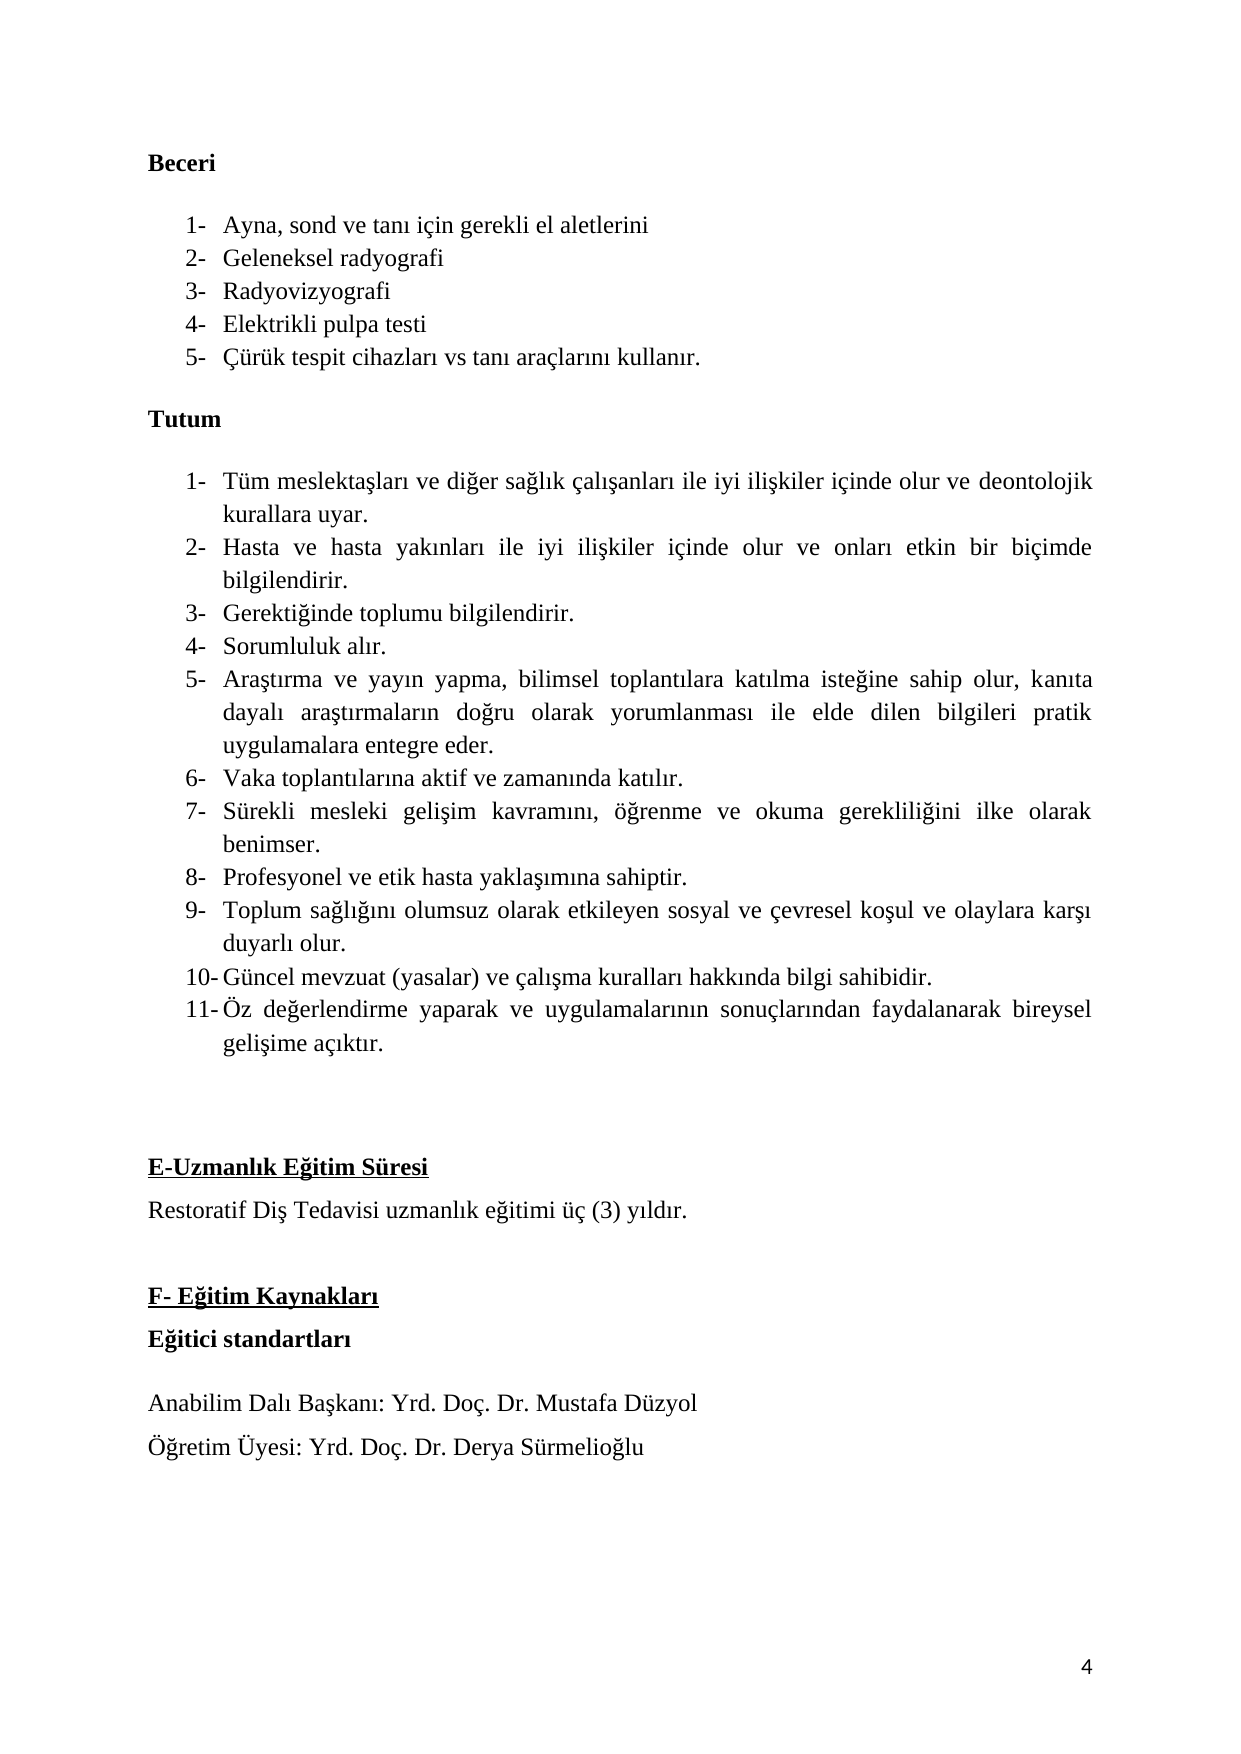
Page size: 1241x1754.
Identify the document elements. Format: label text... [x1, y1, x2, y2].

list Güncel mevzuat (yasalar) ve çalışma kuralları hakkında bilgi sahibidir. [185, 962, 1093, 990]
list Tüm meslektaşları ve diğer sağlık çalışanları ile iyi ilişkiler içinde olur ve deontolojik kurallara uyar. [185, 466, 1093, 528]
list Öz değerlendirme yaparak ve uygulamalarının sonuçlarından faydalanarak bireysel gelişime açıktır. [185, 994, 1093, 1056]
list Araştırma ve yayın yapma, bilimsel toplantılara katılma isteğine sahip olur, kanıta dayalı araştırmaların doğru olarak yorumlanması ile elde dilen bilgileri pratik uygulamalara entegre eder. [185, 664, 1093, 759]
list Radyovizyografi [185, 276, 1093, 304]
list Geleneksel radyografi [185, 243, 1093, 272]
text E-Uzmanlık Eğitim Süresi [148, 1152, 1093, 1181]
text Beceri [148, 148, 1093, 176]
list Elektrikli pulpa testi [185, 309, 1093, 338]
list Gerektiğinde toplumu bilgilendirir. [185, 598, 1093, 627]
list Ayna, sond ve tanı için gerekli el aletlerini [185, 210, 1093, 238]
list Hasta ve hasta yakınları ile iyi ilişkiler içinde olur ve onları etkin bir biçimde bilgilendirir. [185, 532, 1093, 594]
text Eğitici standartları [148, 1324, 1093, 1353]
text F- Eğitim Kaynakları [148, 1281, 1093, 1310]
list Çürük tespit cihazları vs tanı araçlarını kullanır. [185, 342, 1093, 371]
list Profesyonel ve etik hasta yaklaşımına sahiptir. [185, 862, 1093, 891]
text Anabilim Dalı Başkanı: Yrd. Doç. Dr. Mustafa Düzyol [148, 1388, 1093, 1417]
list Vaka toplantılarına aktif ve zamanında katılır. [185, 763, 1093, 792]
list Sorumluluk alır. [185, 631, 1093, 660]
text Öğretim Üyesi: Yrd. Doç. Dr. Derya Sürmelioğlu [148, 1432, 1093, 1460]
text Restoratif Diş Tedavisi uzmanlık eğitimi üç (3) yıldır. [148, 1195, 1093, 1224]
text Tutum [148, 404, 1093, 433]
list Toplum sağlığını olumsuz olarak etkileyen sosyal ve çevresel koşul ve olaylara karşı duyarlı olur. [185, 896, 1093, 957]
list Sürekli mesleki gelişim kavramını, öğrenme ve okuma gerekliliğini ilke olarak benimser. [185, 796, 1093, 858]
